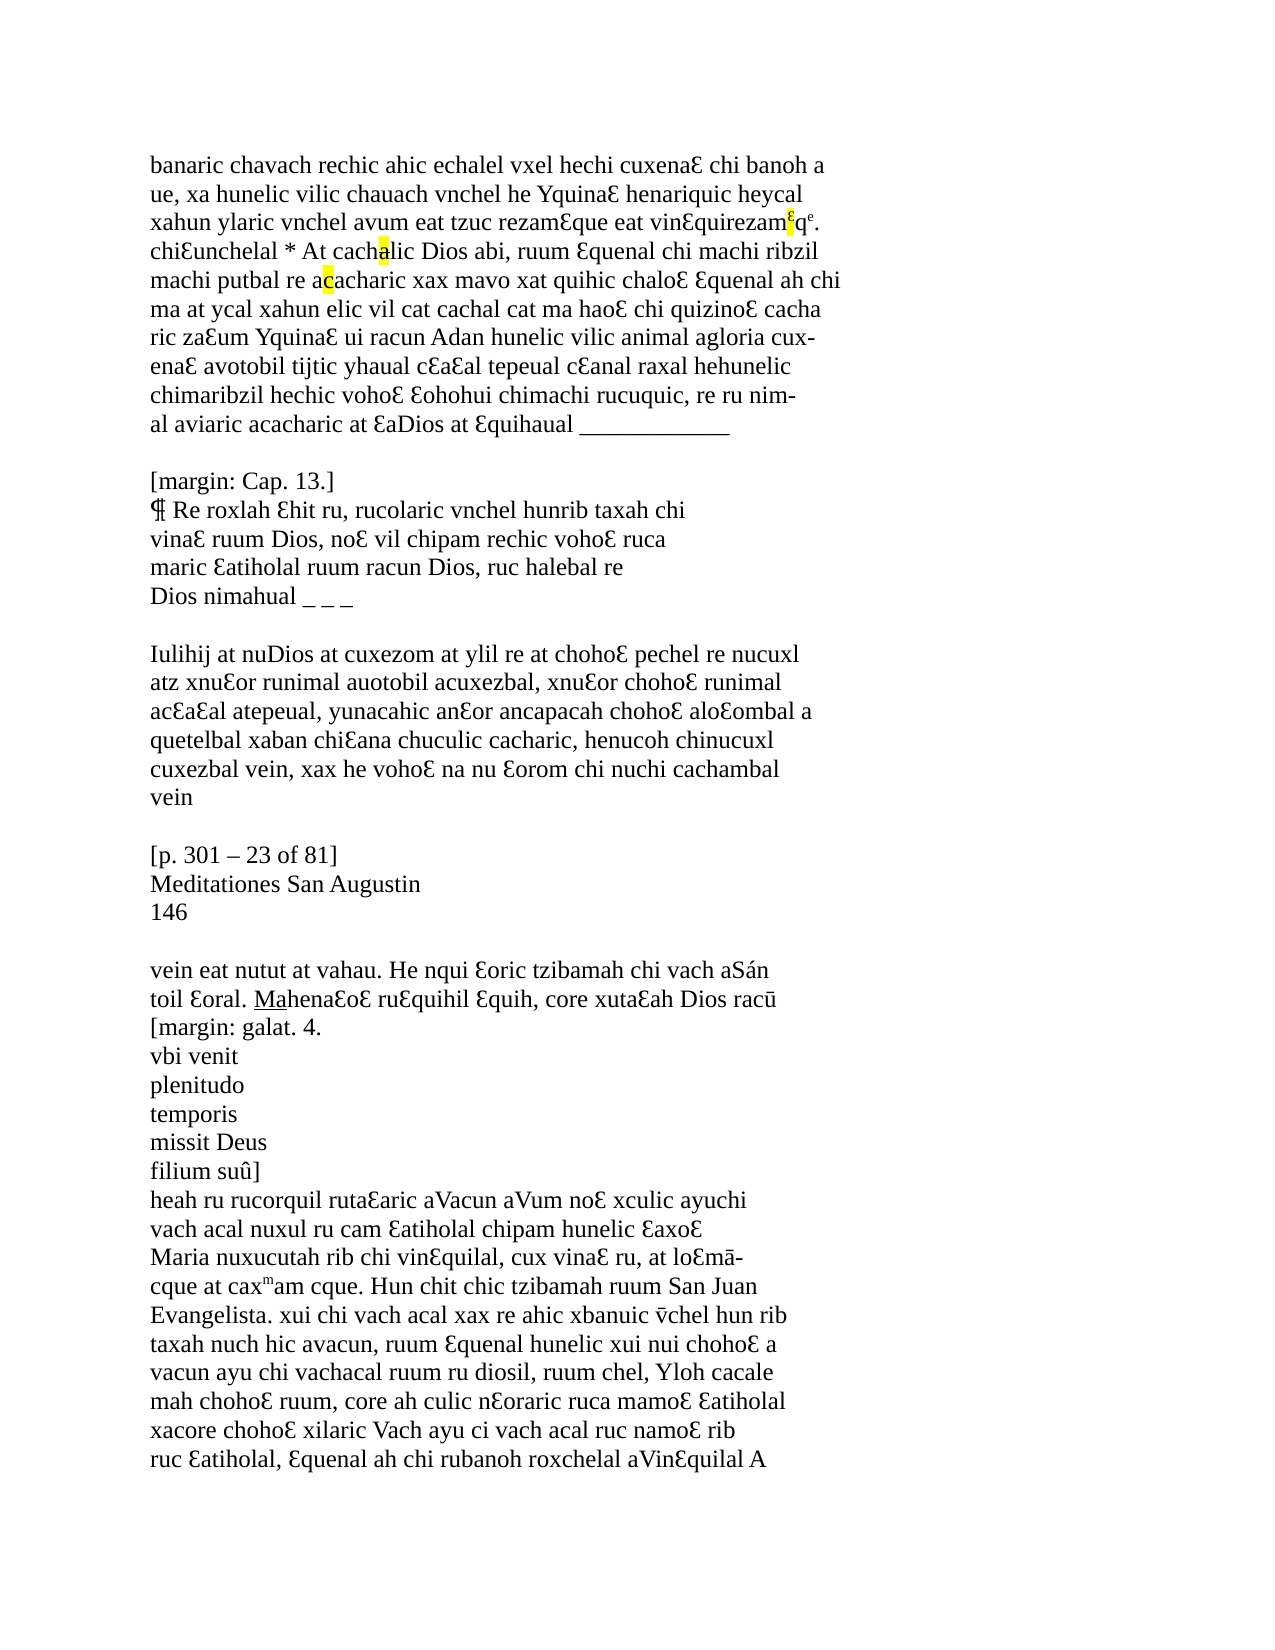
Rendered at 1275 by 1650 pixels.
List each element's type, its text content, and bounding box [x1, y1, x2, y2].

text vinaƐ ruum Dios, noƐ vil chipam rechic vohoƐ ruca [150, 524, 1125, 552]
text 146 [150, 897, 1125, 926]
text vbi venit [150, 1041, 1125, 1070]
text vein [150, 782, 1125, 811]
text filium suû] [150, 1156, 1125, 1185]
text cque at caxmam cque. Hun chit chic tzibamah ruum San Juan [150, 1271, 1125, 1300]
text machi putbal re acacharic xax mavo xat quihic chaloƐ Ɛquenal ah chi [150, 265, 323, 294]
text mah chohoƐ ruum, core ah culic nƐoraric ruca mamoƐ Ɛatiholal [150, 1386, 1125, 1415]
text acƐaƐal atepeual, yunacahic anƐor ancapacah chohoƐ aloƐombal a [150, 696, 1125, 725]
text temporis [150, 1099, 1125, 1127]
text Iulihij at nuDios at cuxezom at ylil re at chohoƐ pechel re nucuxl [150, 639, 1125, 667]
text ue, xa hunelic vilic chauach vnchel he YquinaƐ henariquic heycal [150, 179, 1125, 207]
text [margin: galat. 4. [150, 1012, 1125, 1041]
text xahun ylaric vnchel avum eat tzuc rezamƐque eat vinƐquirezamƐqe. [150, 207, 1125, 236]
text [p. 301 – 23 of 81] [150, 840, 1125, 869]
text heah ru rucorquil rutaƐaric aVacun aVum noƐ xculic ayuchi [150, 1185, 1125, 1214]
text toil Ɛoral. MahenaƐoƐ ruƐquihil Ɛquih, core xutaƐah Dios racū [150, 984, 1125, 1012]
text [margin: Cap. 13.] [150, 466, 1125, 495]
text atz xnuƐor runimal auotobil acuxezbal, xnuƐor chohoƐ runimal [150, 667, 1125, 696]
text vein eat nutut at vahau. He nqui Ɛoric tzibamah chi vach aSán [150, 955, 1125, 984]
text vacun ayu chi vachacal ruum ru diosil, ruum chel, Yloh cacale [150, 1357, 1125, 1386]
text Evangelista. xui chi vach acal xax re ahic xbanuic v̄chel hun rib [150, 1300, 1125, 1329]
text enaƐ avotobil tijtic yhaual cƐaƐal tepeual cƐanal raxal hehunelic [150, 351, 1125, 380]
text al aviaric acacharic at ƐaDios at Ɛquihaual ____________ [150, 409, 1125, 437]
text ma at ycal xahun elic vil cat cachal cat ma haoƐ chi quizinoƐ cacha [150, 294, 1125, 322]
text vach acal nuxul ru cam Ɛatiholal chipam hunelic ƐaxoƐ [150, 1214, 1125, 1242]
text Maria nuxucutah rib chi vinƐquilal, cux vinaƐ ru, at loƐmā- [150, 1242, 1125, 1271]
text ric zaƐum YquinaƐ ui racun Adan hunelic vilic animal agloria cux- [150, 322, 1125, 351]
text Dios nimahual _ _ _ [150, 581, 1125, 610]
text Meditationes San Augustin [150, 869, 1125, 897]
text machi putbal re acacharic xax mavo xat quihic chaloƐ Ɛquenal ah chi [334, 265, 1125, 294]
text missit Deus [150, 1127, 1125, 1156]
text quetelbal xaban chiƐana chuculic cacharic, henucoh chinucuxl [150, 725, 1125, 754]
text plenitudo [150, 1070, 1125, 1099]
text chiƐunchelal * At cachalic Dios abi, ruum Ɛquenal chi machi ribzil [389, 236, 1125, 265]
text banaric chavach rechic ahic echalel vxel hechi cuxenaƐ chi banoh a [150, 150, 1125, 179]
text chimaribzil hechic vohoƐ Ɛohohui chimachi rucuquic, re ru nim- [150, 380, 1125, 409]
text taxah nuch hic avacun, ruum Ɛquenal hunelic xui nui chohoƐ a [150, 1329, 1125, 1357]
text cuxezbal vein, xax he vohoƐ na nu Ɛorom chi nuchi cachambal [150, 754, 1125, 782]
text maric Ɛatiholal ruum racun Dios, ruc halebal re [150, 552, 1125, 581]
text xacore chohoƐ xilaric Vach ayu ci vach acal ruc namoƐ rib [150, 1415, 1125, 1444]
text ⸿ Re roxlah Ɛhit ru, rucolaric vnchel hunrib taxah chi [150, 495, 1125, 524]
text chiƐunchelal * At cachalic Dios abi, ruum Ɛquenal chi machi ribzil [150, 236, 379, 265]
text ruc Ɛatiholal, Ɛquenal ah chi rubanoh roxchelal aVinƐquilal A [150, 1444, 1125, 1472]
